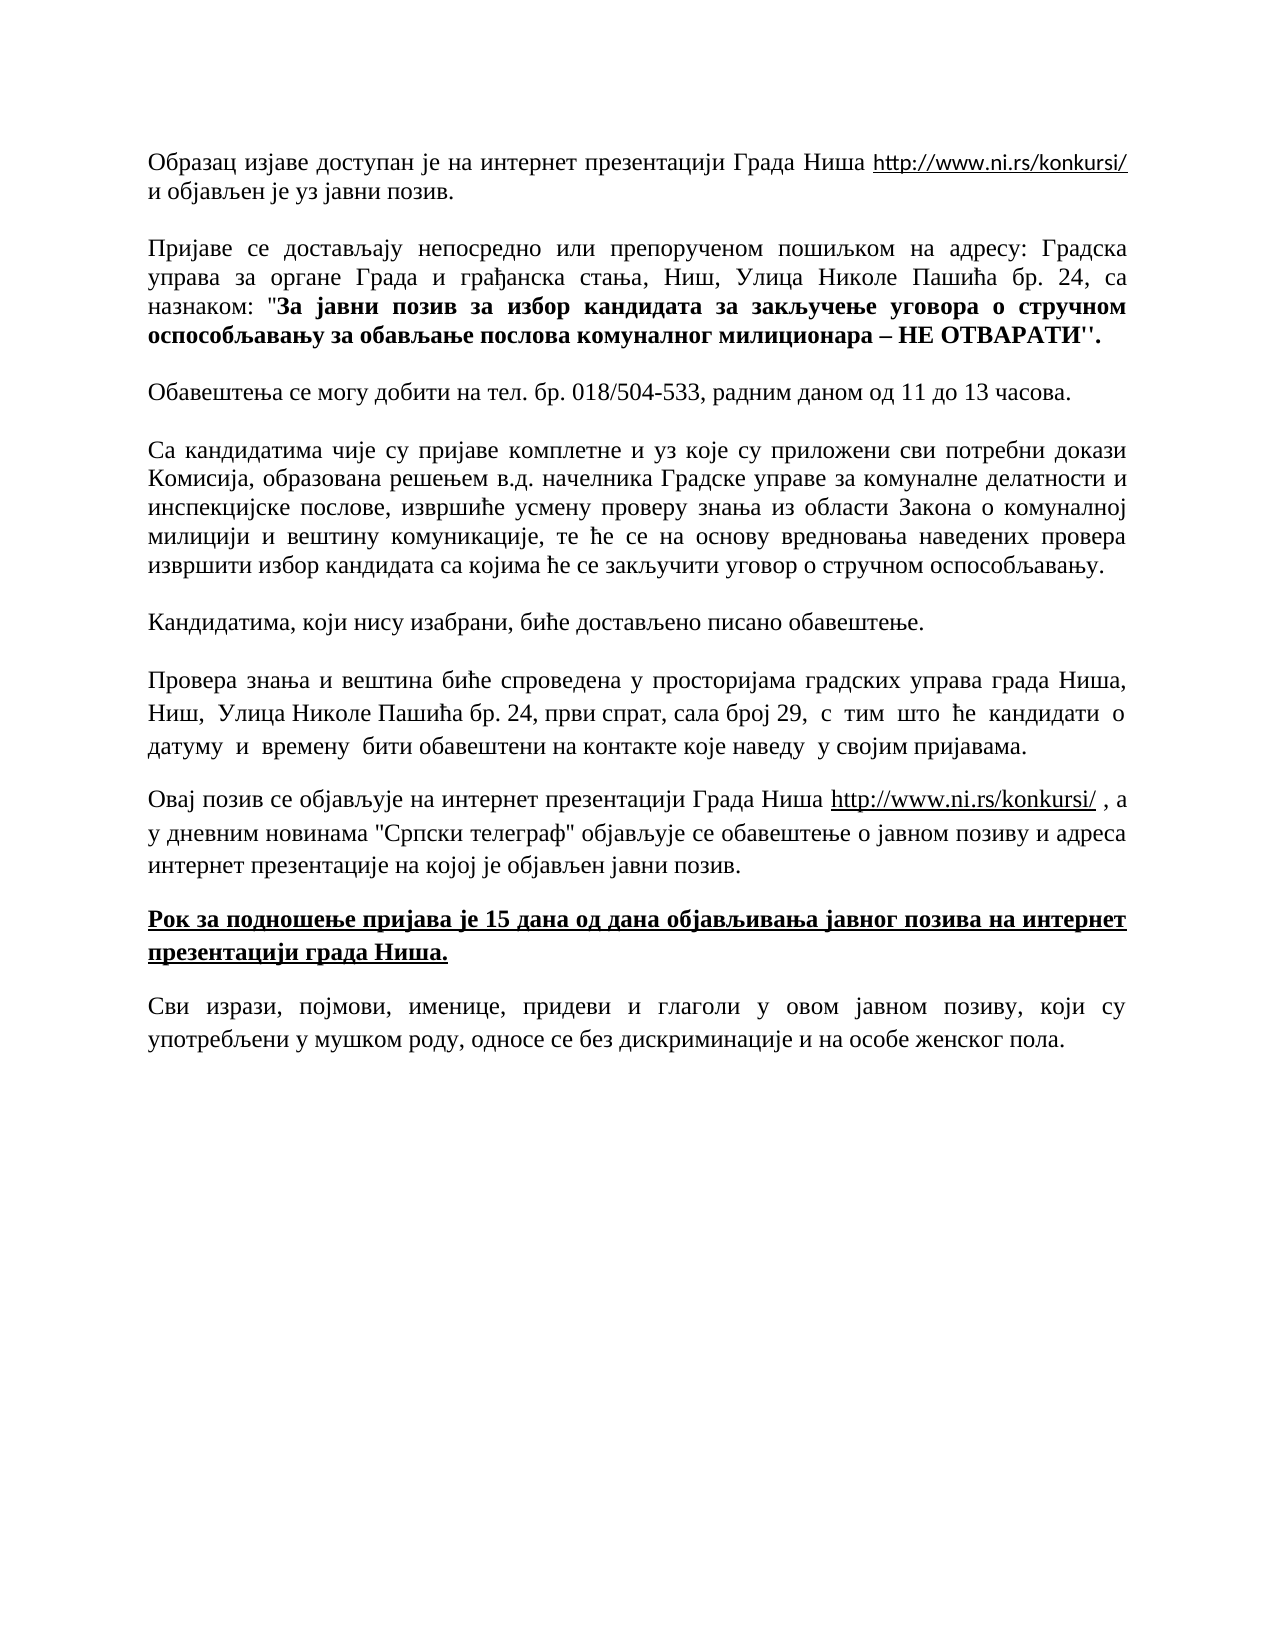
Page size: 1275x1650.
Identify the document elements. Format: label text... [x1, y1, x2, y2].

text Кандидатима, који нису изабрани, биће достављено писано обавештење. [148, 607, 1127, 636]
text Сви изрази, појмови, именице, придеви и глаголи у овом јавном позиву, који су употребљени у мушком роду, односе се без дискриминације и на особе женског пола. [148, 991, 1127, 1053]
text Овај позив се објављује на интернет презентацији Града Ниша http://www.ni.rs/konkursi/ , а у дневним новинама ''Српски телеграф'' објављује се обавештење о јавном позиву и адреса интернет презентације на којој је објављен јавни позив. [148, 784, 1127, 879]
text Рок за подношење пријава је 15 дана од дана објављивања јавног позива на интернет презентацији града Ниша. [148, 931, 1127, 966]
text Образац изјаве доступан је на интернет презентацији Града Ниша http://www.ni.rs/konkursi/ и објављен је уз јавни позив. [148, 147, 1127, 205]
text Пријаве се достављају непосредно или препорученом пошиљком на адресу: Градска управа за органе Града и грађанска стања, Ниш, Улица Николе Пашића бр. 24, са назнаком: ''За јавни позив за избор кандидата за закључење уговора о стручном оспособљавању за обављање послова комуналног милиционара – НЕ ОТВАРАТИ''. [148, 233, 1127, 348]
text Рок за подношење пријава је 15 дана од дана објављивања јавног позива на интернет презентацији града Ниша. [148, 904, 1127, 929]
text Провера знања и вештина биће спроведена у просторијама градских управа града Ниша, Ниш, Улица Николе Пашића бр. 24, први спрат, сала број 29, с тим што ће кандидати о датуму и времену бити обавештени на контакте које наведу у својим пријавама. [148, 665, 1127, 759]
text Обавештења се могу добити на тел. бр. 018/504-533, радним даном од 11 до 13 часова. [148, 377, 1127, 406]
text Cа кандидатима чије су пријаве комплетне и уз које су приложени сви потребни докази Комисија, образована решењем в.д. начелника Градске управе за комуналне делатности и инспекцијске послове, извршиће усмену проверу знања из области Закона о комуналној милицији и вештину комуникације, те ће се на основу вредновања наведених провера извршити избор кандидата са којима ће се закључити уговор о стручном оспособљавању. [148, 435, 1127, 578]
